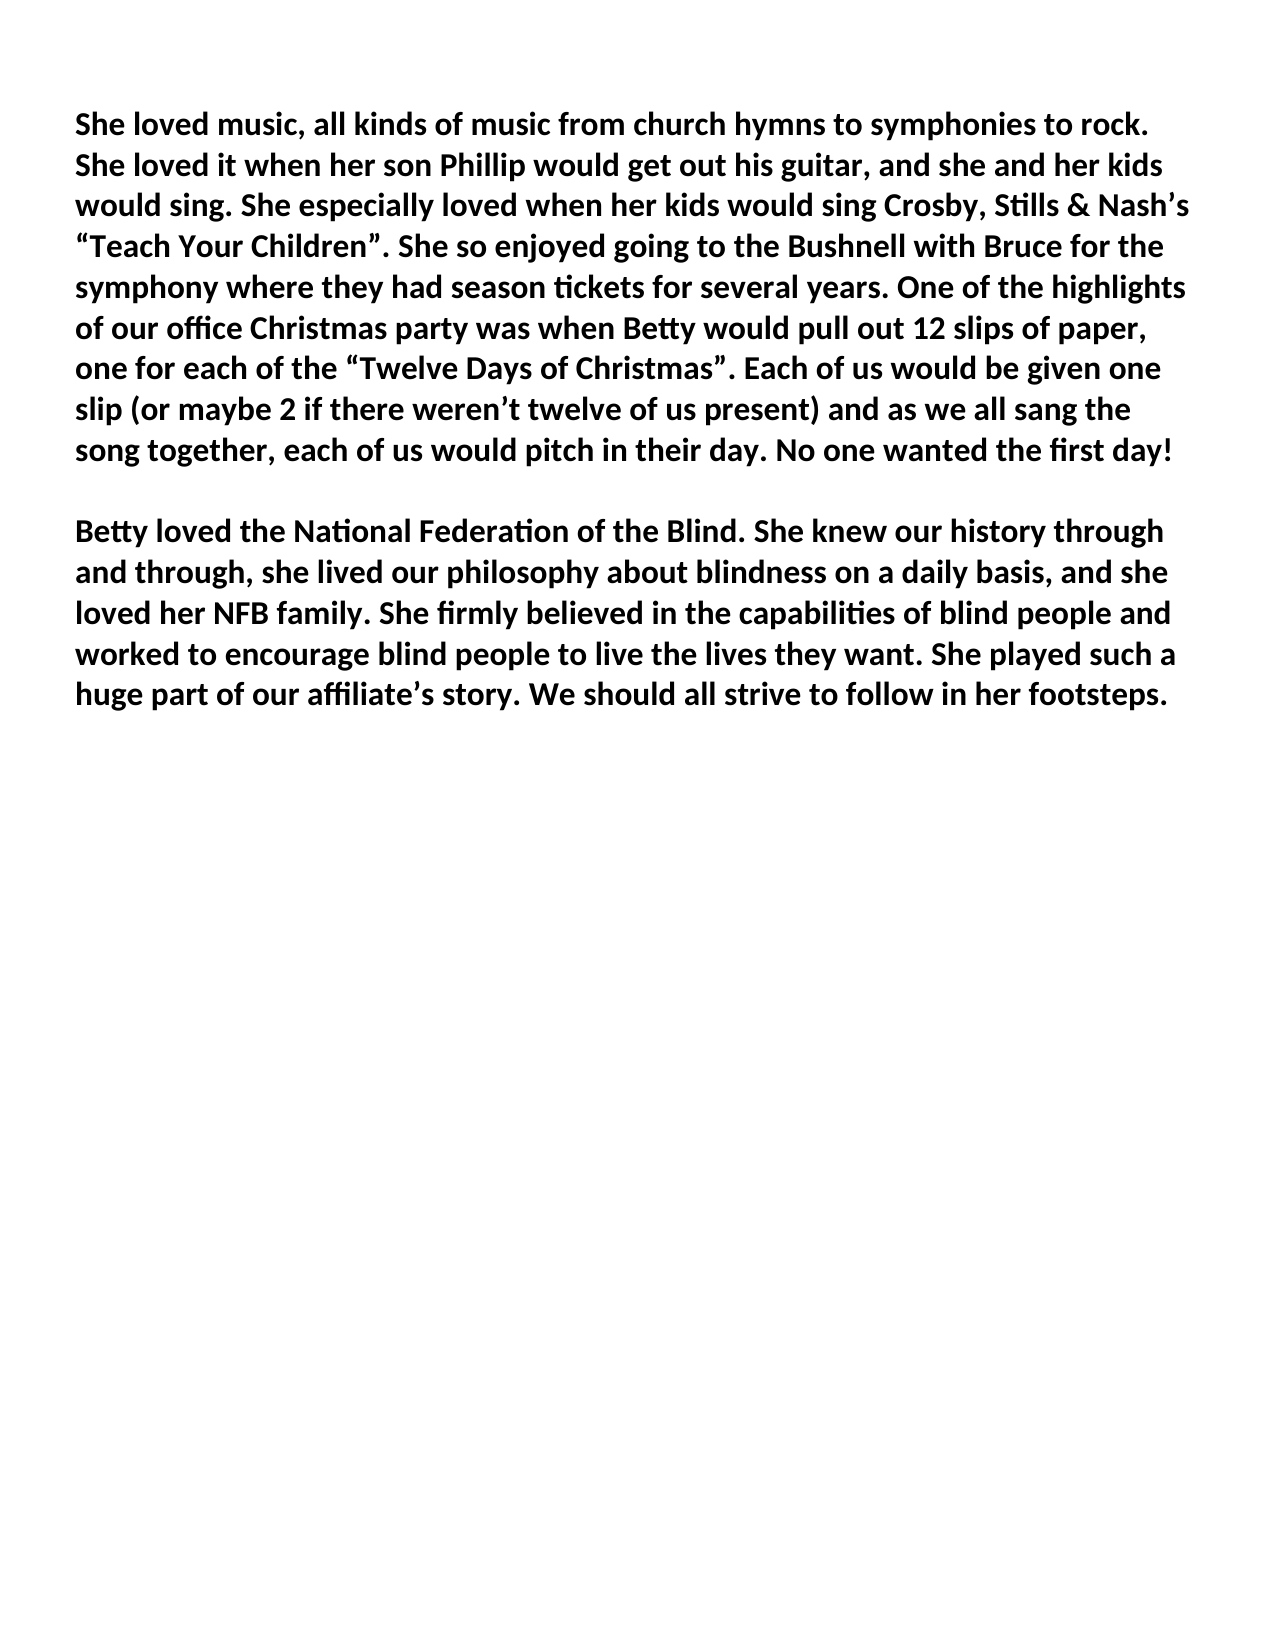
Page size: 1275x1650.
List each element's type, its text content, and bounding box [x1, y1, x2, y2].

text Betty loved the National Federation of the Blind. She knew our history through and through, she lived our philosophy about blindness on a daily basis, and she loved her NFB family. She firmly believed in the capabilities of blind people and worked to encourage blind people to live the lives they want. She played such a huge part of our affiliate’s story. We should all strive to follow in her footsteps. [75, 510, 1200, 714]
text She loved music, all kinds of music from church hymns to symphonies to rock. She loved it when her son Phillip would get out his guitar, and she and her kids would sing. She especially loved when her kids would sing Crosby, Stills & Nash’s “Teach Your Children”. She so enjoyed going to the Bushnell with Bruce for the symphony where they had season tickets for several years. One of the highlights of our office Christmas party was when Betty would pull out 12 slips of paper, one for each of the “Twelve Days of Christmas”. Each of us would be given one slip (or maybe 2 if there weren’t twelve of us present) and as we all sang the song together, each of us would pitch in their day. No one wanted the first day! [75, 103, 1200, 469]
